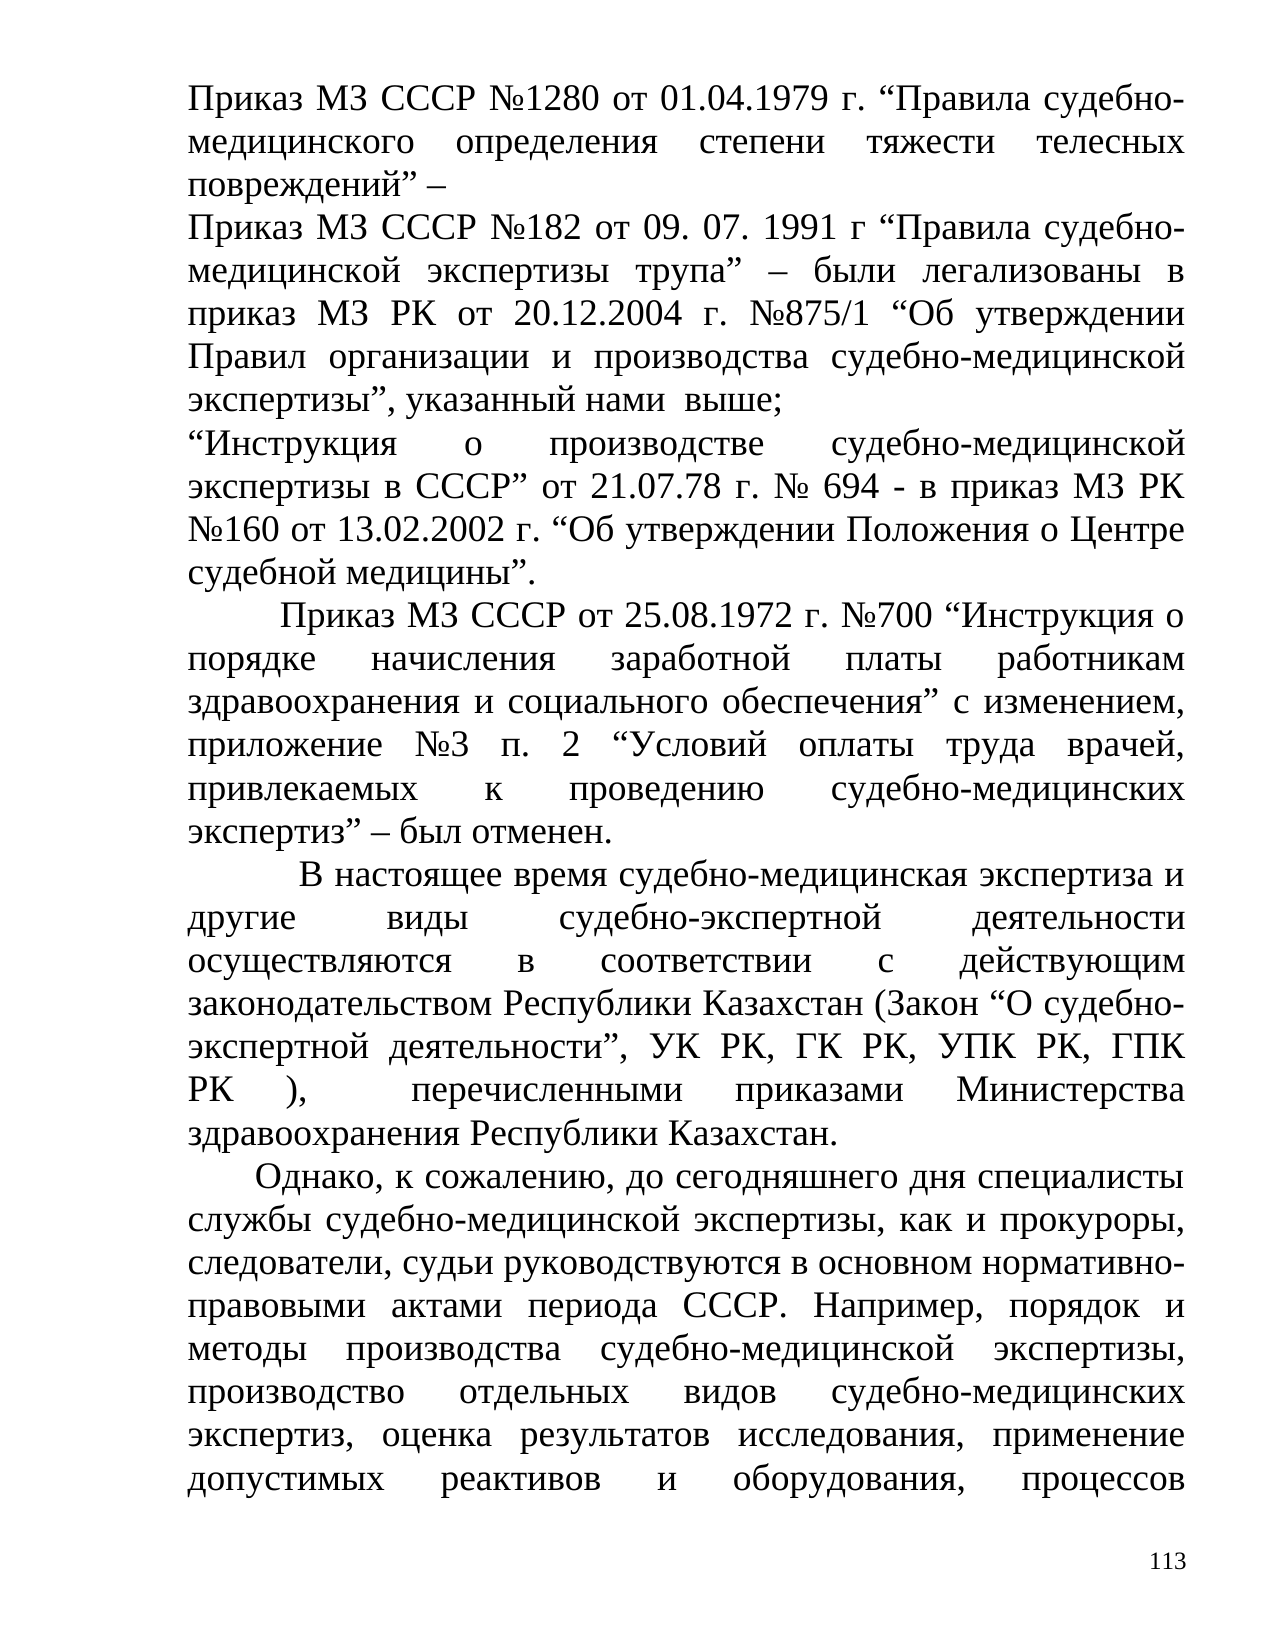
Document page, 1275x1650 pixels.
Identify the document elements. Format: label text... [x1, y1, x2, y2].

text “Инструкция о производстве судебно-медицинской экспертизы в СССР” от 21.07.78 г. № 694 - в приказ МЗ РК №160 от 13.02.2002 г. “Об утверждении Положения о Центре судебной медицины”. [187, 420, 1186, 592]
text Приказ МЗ СССР от 25.08.1972 г. №700 “Инструкция о порядке начисления заработной платы работникам здравоохранения и социального обеспечения” с изменением, приложение №3 п. 2 “Условий оплаты труда врачей, привлекаемых к проведению судебно-медицинских экспертиз” – был отменен. [187, 592, 1186, 851]
text Приказ МЗ СССР №182 от 09. 07. 1991 г “Правила судебно-медицинской экспертизы трупа” – были легализованы в приказ МЗ РК от 20.12.2004 г. №875/1 “Об утверждении Правил организации и производства судебно-медицинской экспертизы”, указанный нами выше; [187, 204, 1186, 420]
text В настоящее время судебно-медицинская экспертиза и другие виды судебно-экспертной деятельности осуществляются в соответствии с действующим законодательством Республики Казахстан (Закон “О судебно- экспертной деятельности”, УК РК, ГК РК, УПК РК, ГПК РК ), перечисленными приказами Министерства здравоохранения Республики Казахстан. [187, 851, 1186, 1153]
text Приказ МЗ СССР №1280 от 01.04.1979 г. “Правила судебно-медицинского определения степени тяжести телесных повреждений” – [187, 75, 1186, 204]
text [187, 1153, 1186, 1498]
